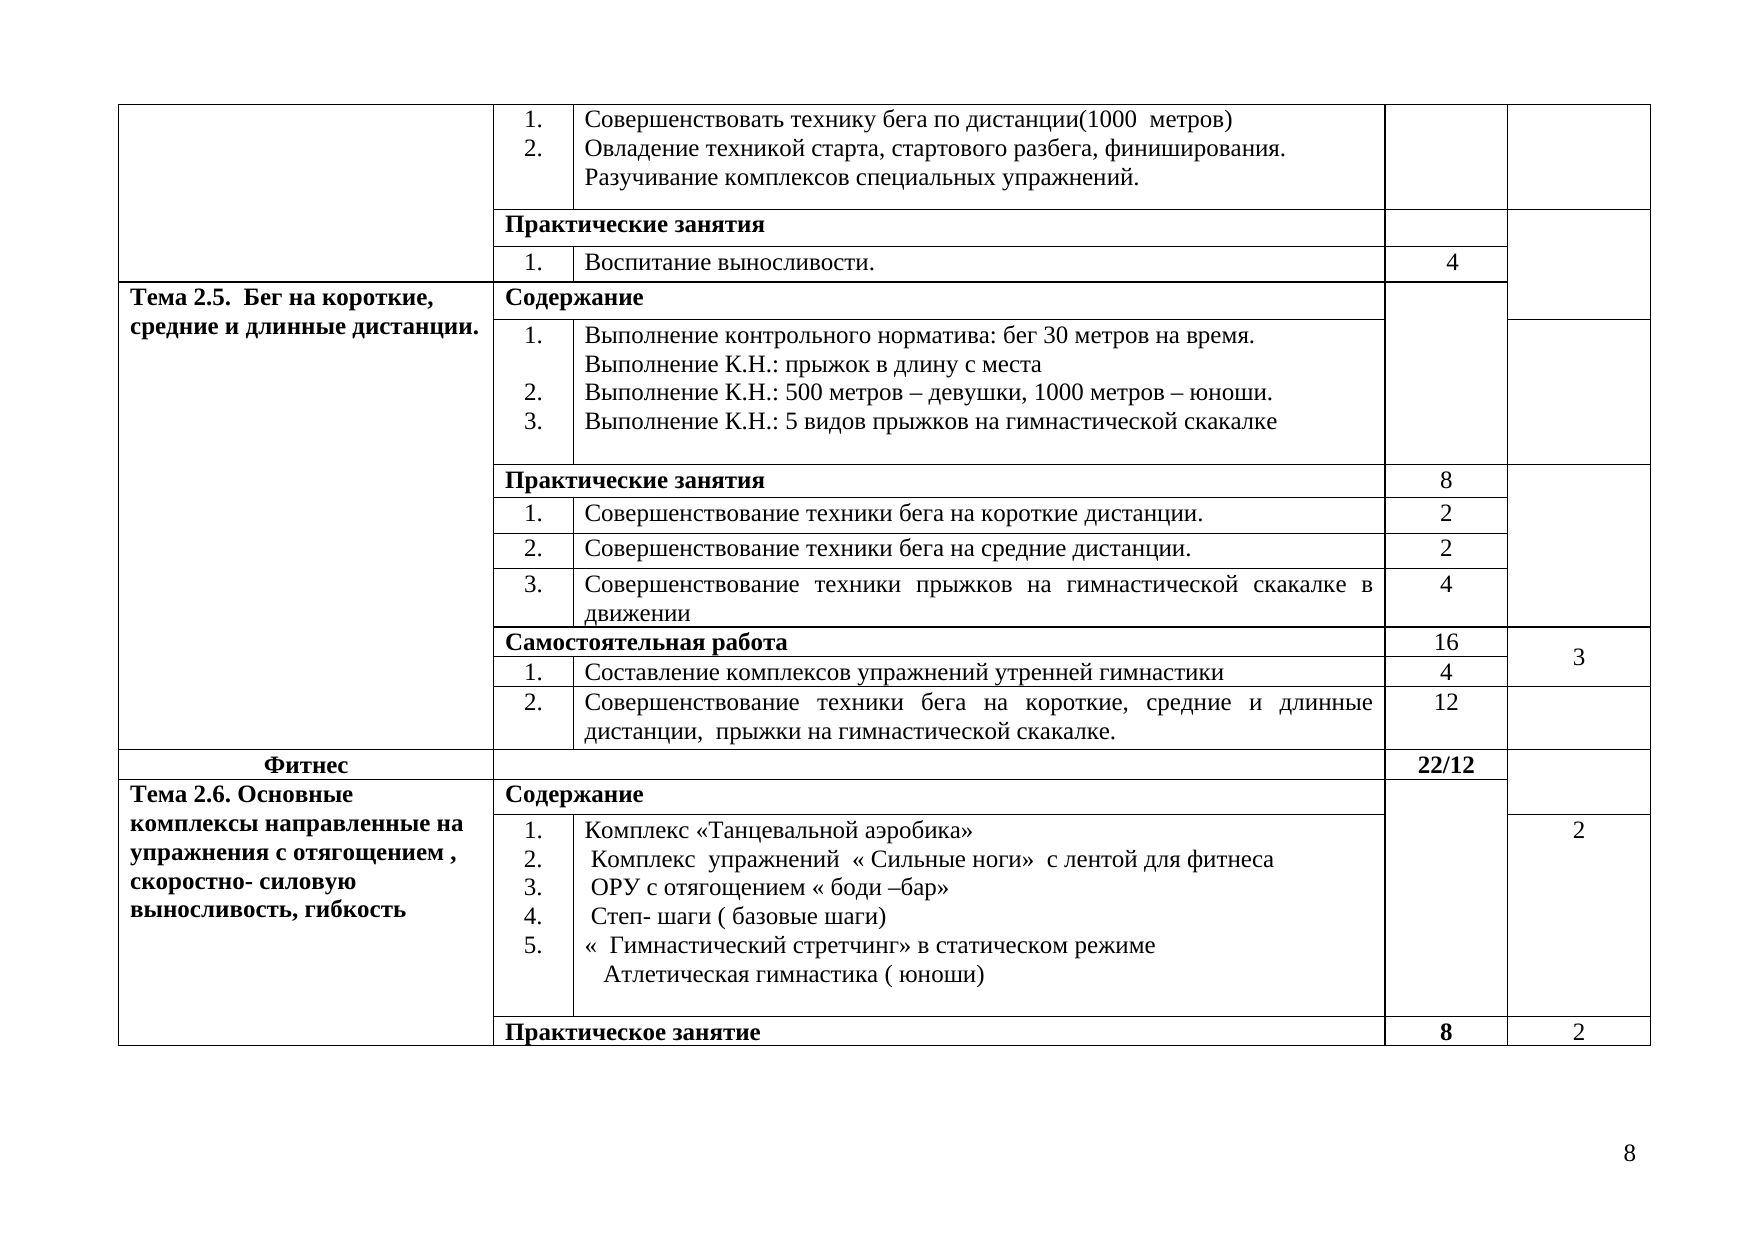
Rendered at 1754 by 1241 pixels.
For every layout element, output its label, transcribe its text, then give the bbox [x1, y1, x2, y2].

table_cell Совершенствование техники бега на средние дистанции. [574, 534, 1384, 568]
table_cell [1508, 320, 1650, 464]
table_cell Тема 2.5. Бег на короткие, средние и длинные дистанции. [119, 283, 493, 749]
table_cell Совершенствование техники бега на короткие, средние и длинные дистанции, прыжки на гимнастической скакалке. [574, 687, 1384, 749]
table_cell Фитнес [119, 750, 493, 778]
table_cell Практические занятия [494, 465, 1384, 497]
table_cell 12 [1386, 687, 1507, 749]
table_cell 2. [494, 534, 573, 568]
table_cell 1. 2. 3. [494, 320, 573, 464]
table_cell Выполнение контрольного норматива: бег 30 метров на время. Выполнение К.Н.: прыжок в длину с места Выполнение К.Н.: – девушки, – юноши. Выполнение К.Н.: 5 видов прыжков на гимнастической скакалке [574, 320, 1384, 464]
table_cell [1386, 780, 1507, 1016]
table_cell 8 [1386, 1017, 1507, 1045]
table_cell Содержание [494, 780, 1384, 814]
table_cell 3 [1508, 628, 1650, 686]
table_cell 4 [1386, 569, 1507, 626]
table_cell Тема 2.6. Основные комплексы направленные на упражнения с отягощением , скоростно- силовую выносливость, гибкость [119, 780, 493, 1045]
table_cell 8 [1386, 465, 1507, 497]
table_cell 1. [494, 498, 573, 532]
table_cell Практическое занятие [494, 1017, 1384, 1045]
table_cell 16 [1386, 628, 1507, 656]
table_cell [1508, 105, 1650, 208]
table_cell 4 [1386, 247, 1507, 281]
table_cell Практические занятия [494, 210, 1384, 246]
table_cell 1. 2. [494, 105, 573, 208]
table_cell 22/12 [1386, 750, 1507, 778]
table_cell [1508, 687, 1650, 749]
table_cell 2 [1508, 815, 1650, 1016]
table_cell [1508, 750, 1650, 814]
table_cell Комплекс «Танцевальной аэробика» Комплекс упражнений « Сильные ноги» с лентой для фитнеса ОРУ с отягощением « боди –бар» Степ- шаги ( базовые шаги) « Гимнастический стретчинг» в статическом режиме Атлетическая гимнастика ( юноши) [574, 815, 1384, 1016]
table_cell 1. [494, 657, 573, 686]
table_cell [1508, 465, 1650, 626]
table_cell 2. [494, 687, 573, 749]
table_cell Совершенствование техники бега на короткие дистанции. [574, 498, 1384, 532]
table_cell [1386, 210, 1507, 246]
table_cell 1. [494, 247, 573, 281]
table_cell Составление комплексов упражнений утренней гимнастики [574, 657, 1384, 686]
table_cell 3. [494, 569, 573, 626]
table_cell Воспитание выносливости. [574, 247, 1384, 281]
table_cell Содержание [494, 283, 1384, 319]
table_cell Совершенствование техники прыжков на гимнастической скакалке в движении [574, 569, 1384, 626]
table_cell 4 [1386, 657, 1507, 686]
table_cell 2 [1386, 534, 1507, 568]
table_cell [1508, 210, 1650, 319]
table_cell Самостоятельная работа [494, 628, 1384, 656]
table_cell [1386, 105, 1507, 208]
table_cell 2 [1386, 498, 1507, 532]
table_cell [119, 105, 493, 281]
table_cell 2 [1508, 1017, 1650, 1045]
table_cell [494, 750, 1384, 778]
table_cell [1386, 283, 1507, 464]
table_cell 1. 2. 3. 4. 5. [494, 815, 573, 1016]
table_cell Совершенствовать технику бега по дистанции(1000 метров) Овладение техникой старта, стартового разбега, финиширования. Разучивание комплексов специальных упражнений. [574, 105, 1384, 208]
